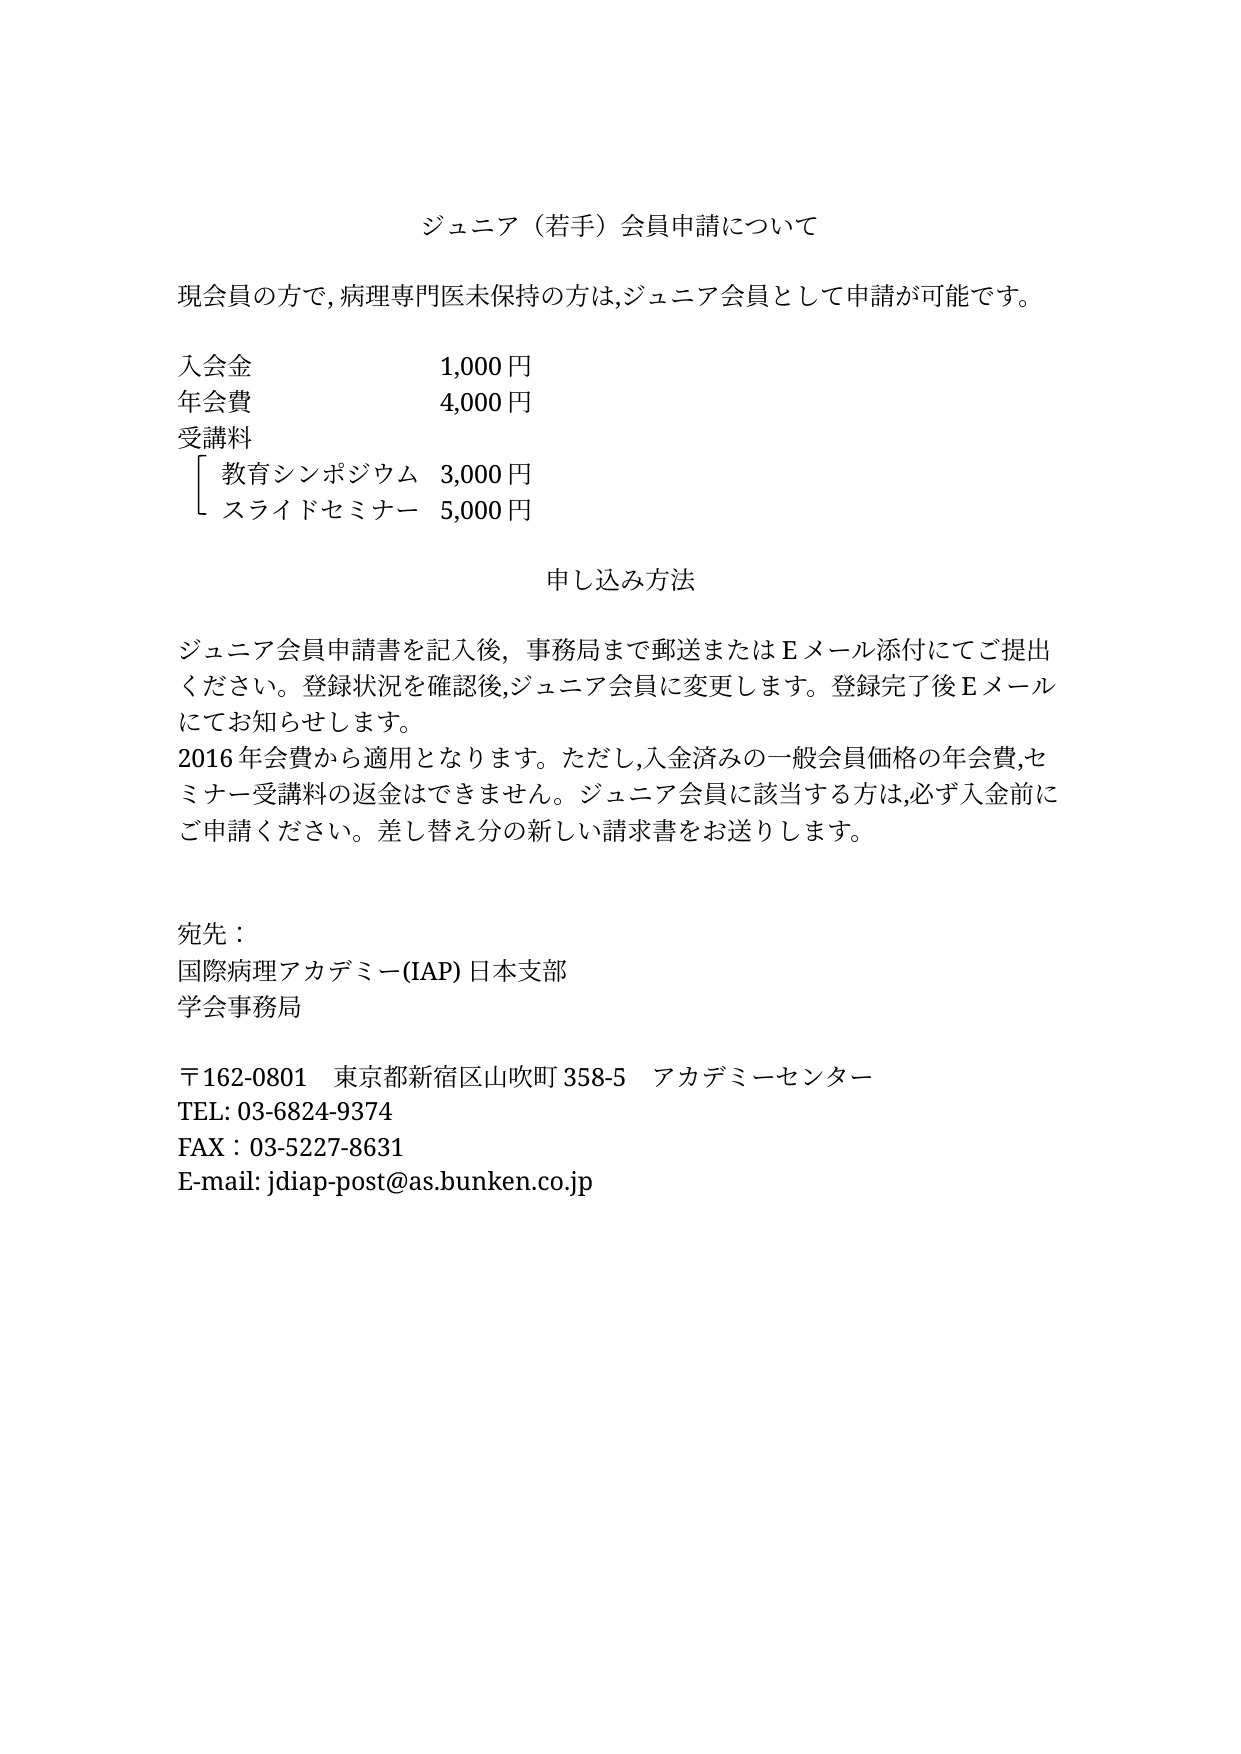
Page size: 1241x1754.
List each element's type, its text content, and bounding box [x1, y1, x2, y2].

text ジュニア（若手）会員申請について [177, 207, 1063, 243]
text 受講料 [177, 419, 1063, 455]
text 2016年会費から適用となります。ただし,入金済みの一般会員価格の年会費,セミナー受講料の返金はできません。ジュニア会員に該当する方は,必ず入金前にご申請ください。差し替え分の新しい請求書をお送りします。 [177, 739, 1063, 847]
text スライドセミナー 5,000円 [221, 491, 1063, 527]
text 入会金 1,000円 [177, 347, 1063, 383]
text 申し込み方法 [177, 561, 1063, 597]
text 〒162-0801 東京都新宿区山吹町358-5 アカデミーセンター [177, 1057, 1063, 1093]
text FAX：03-5227-8631 [177, 1127, 1063, 1163]
text TEL: 03-6824-9374 [177, 1093, 1063, 1127]
text 年会費 4,000円 [177, 383, 1063, 419]
text 宛先： [177, 915, 1063, 951]
text 学会事務局 [177, 987, 1063, 1023]
text ジュニア会員申請書を記入後，事務局まで郵送またはEメール添付にてご提出ください。登録状況を確認後,ジュニア会員に変更します。登録完了後Eメールにてお知らせします。 [177, 631, 1063, 739]
text 教育シンポジウム 3,000円 [221, 455, 1063, 491]
text E-mail: jdiap-post@as.bunken.co.jp [177, 1163, 1063, 1197]
text 現会員の方で, 病理専門医未保持の方は,ジュニア会員として申請が可能です。 [177, 277, 1063, 313]
text 国際病理アカデミー(IAP) 日本支部 [177, 951, 1063, 987]
